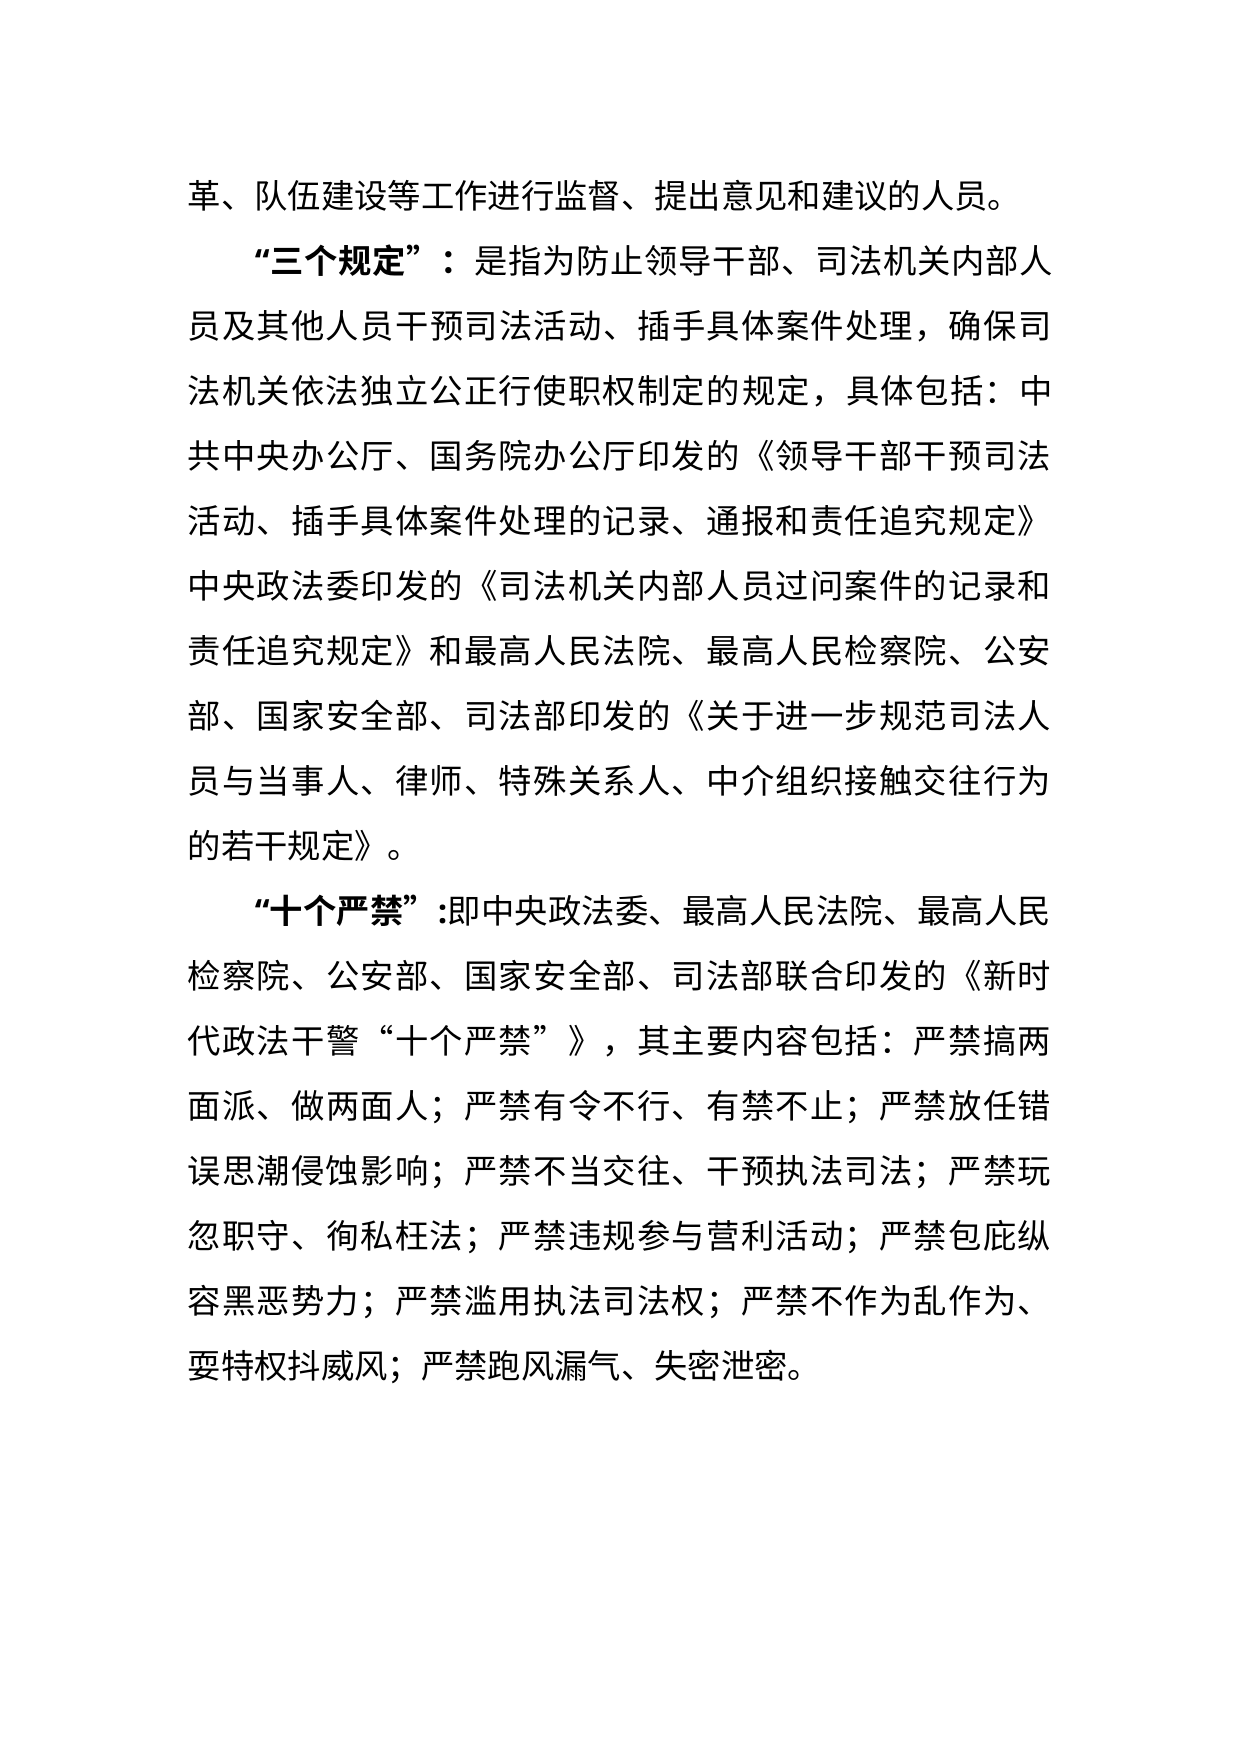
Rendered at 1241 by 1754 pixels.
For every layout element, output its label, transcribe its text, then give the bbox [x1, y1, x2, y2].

text “三个规定”：是指为防止领导干部、司法机关内部人员及其他人员干预司法活动、插手具体案件处理，确保司法机关依法独立公正行使职权制定的规定，具体包括：中共中央办公厅、国务院办公厅印发的《领导干部干预司法活动、插手具体案件处理的记录、通报和责任追究规定》、中央政法委印发的《司法机关内部人员过问案件的记录和责任追究规定》和最高人民法院、最高人民检察院、公安部、国家安全部、司法部印发的《关于进一步规范司法人员与当事人、律师、特殊关系人、中介组织接触交往行为的若干规定》。 [187, 227, 1053, 877]
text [187, 162, 1053, 227]
text “十个严禁”:即中央政法委、最高人民法院、最高人民检察院、公安部、国家安全部、司法部联合印发的《新时代政法干警“十个严禁”》，其主要内容包括：严禁搞两面派、做两面人；严禁有令不行、有禁不止；严禁放任错误思潮侵蚀影响；严禁不当交往、干预执法司法；严禁玩忽职守、徇私枉法；严禁违规参与营利活动；严禁包庇纵容黑恶势力；严禁滥用执法司法权；严禁不作为乱作为、耍特权抖威风；严禁跑风漏气、失密泄密。 [187, 877, 1053, 1397]
